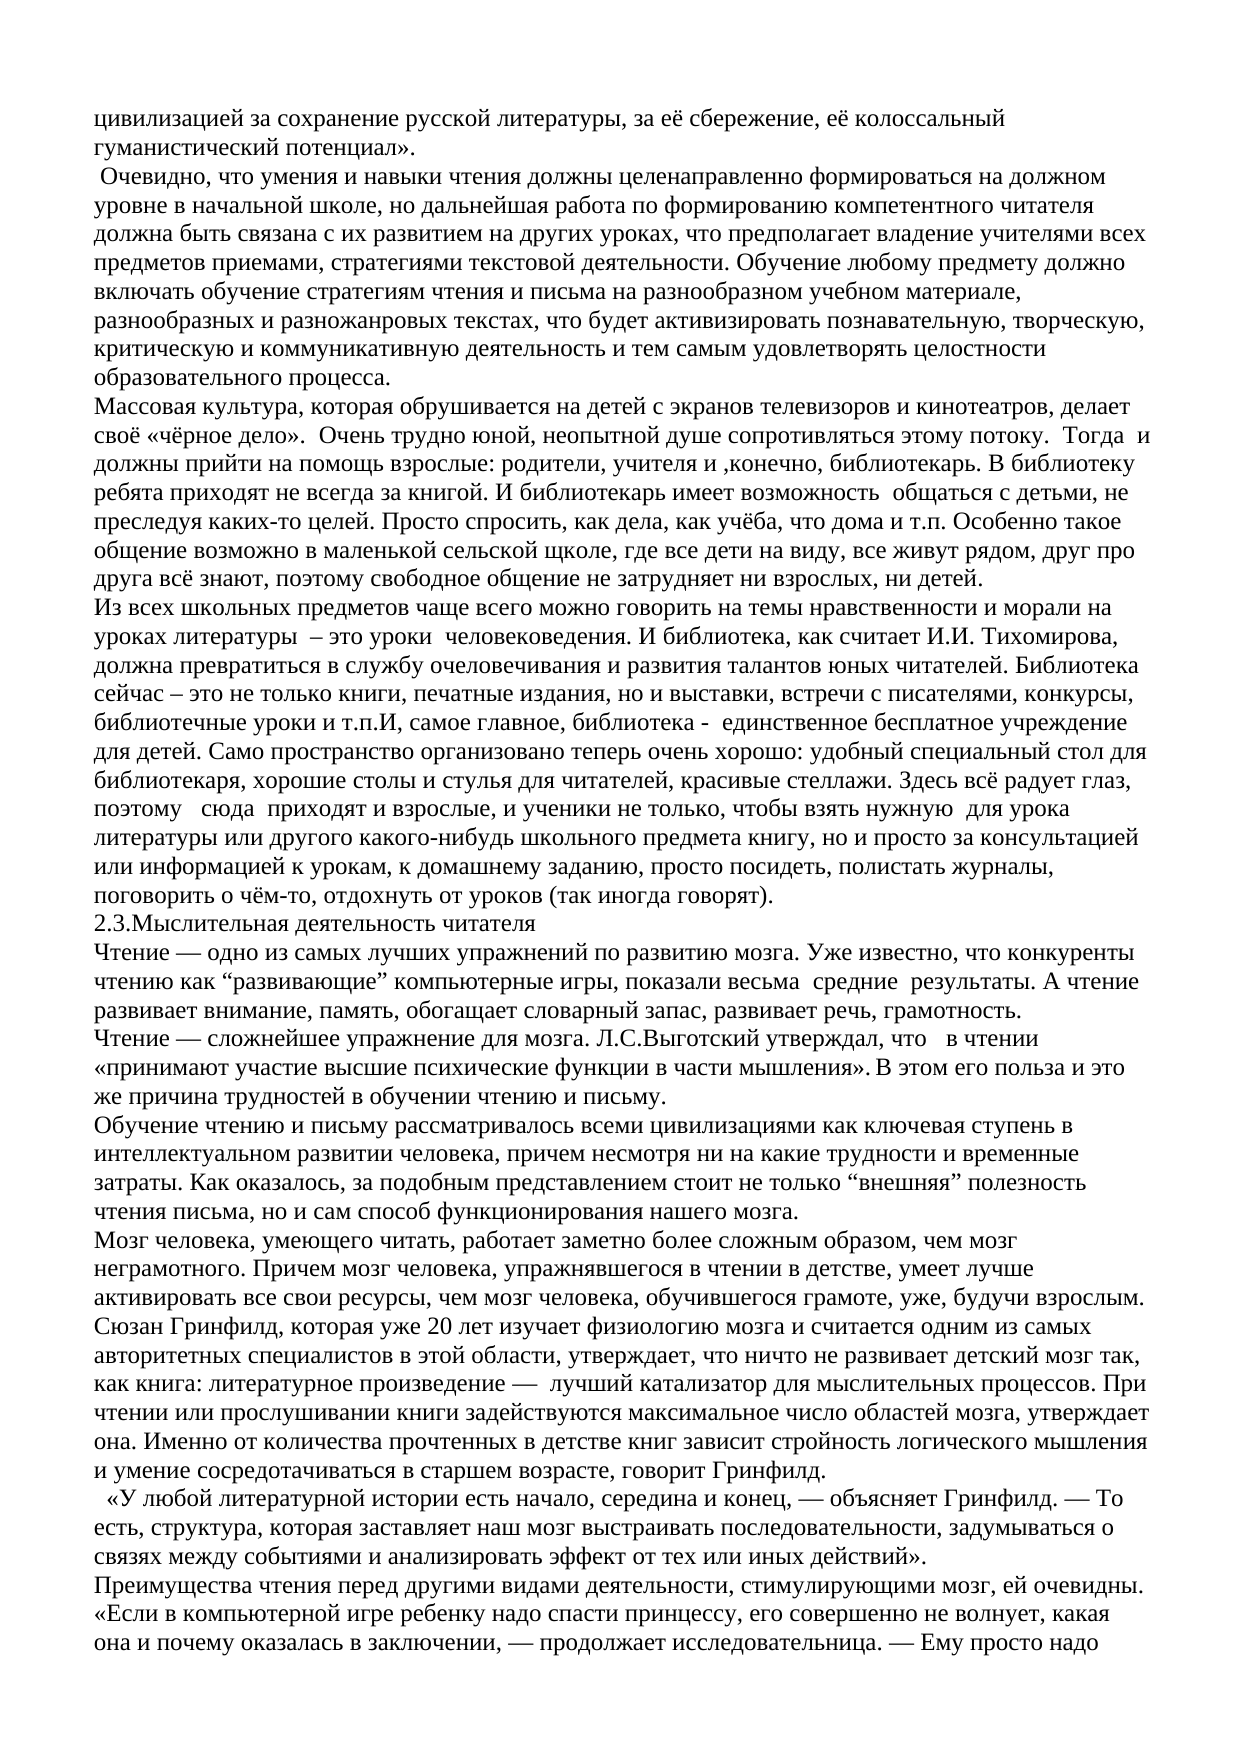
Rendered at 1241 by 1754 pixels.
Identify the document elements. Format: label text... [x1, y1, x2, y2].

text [94, 1311, 1151, 1656]
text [94, 103, 1151, 161]
text Чтение — одно из самых лучших упражнений по развитию мозга. Уже известно, что конкуренты чтению как “развивающие” компьютерные игры, показали весьма средние результаты. А чтение развивает внимание, память, обогащает словарный запас, развивает речь, грамотность. [94, 937, 1151, 1023]
text 2.3.Мыслительная деятельность читателя [94, 908, 1151, 937]
text Обучение чтению и письму рассматривалось всеми цивилизациями как ключевая ступень в интеллектуальном развитии человека, причем несмотря ни на какие трудности и временные затраты. Как оказалось, за подобным представлением стоит не только “внешняя” полезность чтения письма, но и сам способ функционирования нашего мозга. [94, 1110, 1151, 1225]
text Массовая культура, которая обрушивается на детей с экранов телевизоров и кинотеатров, делает своё «чёрное дело». Очень трудно юной, неопытной душе сопротивляться этому потоку. Тогда и должны прийти на помощь взрослые: родители, учителя и ,конечно, библиотекарь. В библиотеку ребята приходят не всегда за книгой. И библиотекарь имеет возможность общаться с детьми, не преследуя каких-то целей. Просто спросить, как дела, как учёба, что дома и т.п. Особенно такое общение возможно в маленькой сельской щколе, где все дети на виду, все живут рядом, друг про друга всё знают, поэтому свободное общение не затрудняет ни взрослых, ни детей. [94, 391, 1151, 592]
text Из всех школьных предметов чаще всего можно говорить на темы нравственности и морали на уроках литературы – это уроки человековедения. И библиотека, как считает И.И. Тихомирова, должна превратиться в службу очеловечивания и развития талантов юных читателей. Библиотека сейчас – это не только книги, печатные издания, но и выставки, встречи с писателями, конкурсы, библиотечные уроки и т.п.И, самое главное, библиотека - единственное бесплатное учреждение для детей. Само пространство организовано теперь очень хорошо: удобный специальный стол для библиотекаря, хорошие столы и стулья для читателей, красивые стеллажи. Здесь всё радует глаз, поэтому сюда приходят и взрослые, и ученики не только, чтобы взять нужную для урока литературы или другого какого-нибудь школьного предмета книгу, но и просто за консультацией или информацией к урокам, к домашнему заданию, просто посидеть, полистать журналы, поговорить о чём-то, отдохнуть от уроков (так иногда говорят). [94, 592, 1151, 908]
text Очевидно, что умения и навыки чтения должны целенаправленно формироваться на должном уровне в начальной школе, но дальнейшая работа по формированию компетентного читателя должна быть связана с их развитием на других уроках, что предполагает владение учителями всех предметов приемами, стратегиями текстовой деятельности. Обучение любому предмету должно включать обучение стратегиям чтения и письма на разнообразном учебном материале, разнообразных и разножанровых текстах, что будет активизировать познавательную, творческую, критическую и коммуникативную деятельность и тем самым удовлетворять целостности образовательного процесса. [94, 161, 1151, 391]
text Чтение — сложнейшее упражнение для мозга. Л.С.Выготский утверждал, что в чтении «принимают участие высшие психические функции в части мышления». В этом его польза и это же причина трудностей в обучении чтению и письму. [94, 1023, 1151, 1110]
text Мозг человека, умеющего читать, работает заметно более сложным образом, чем мозг неграмотного. Причем мозг человека, упражнявшегося в чтении в детстве, умеет лучше активировать все свои ресурсы, чем мозг человека, обучившегося грамоте, уже, будучи взрослым. [94, 1225, 1151, 1311]
